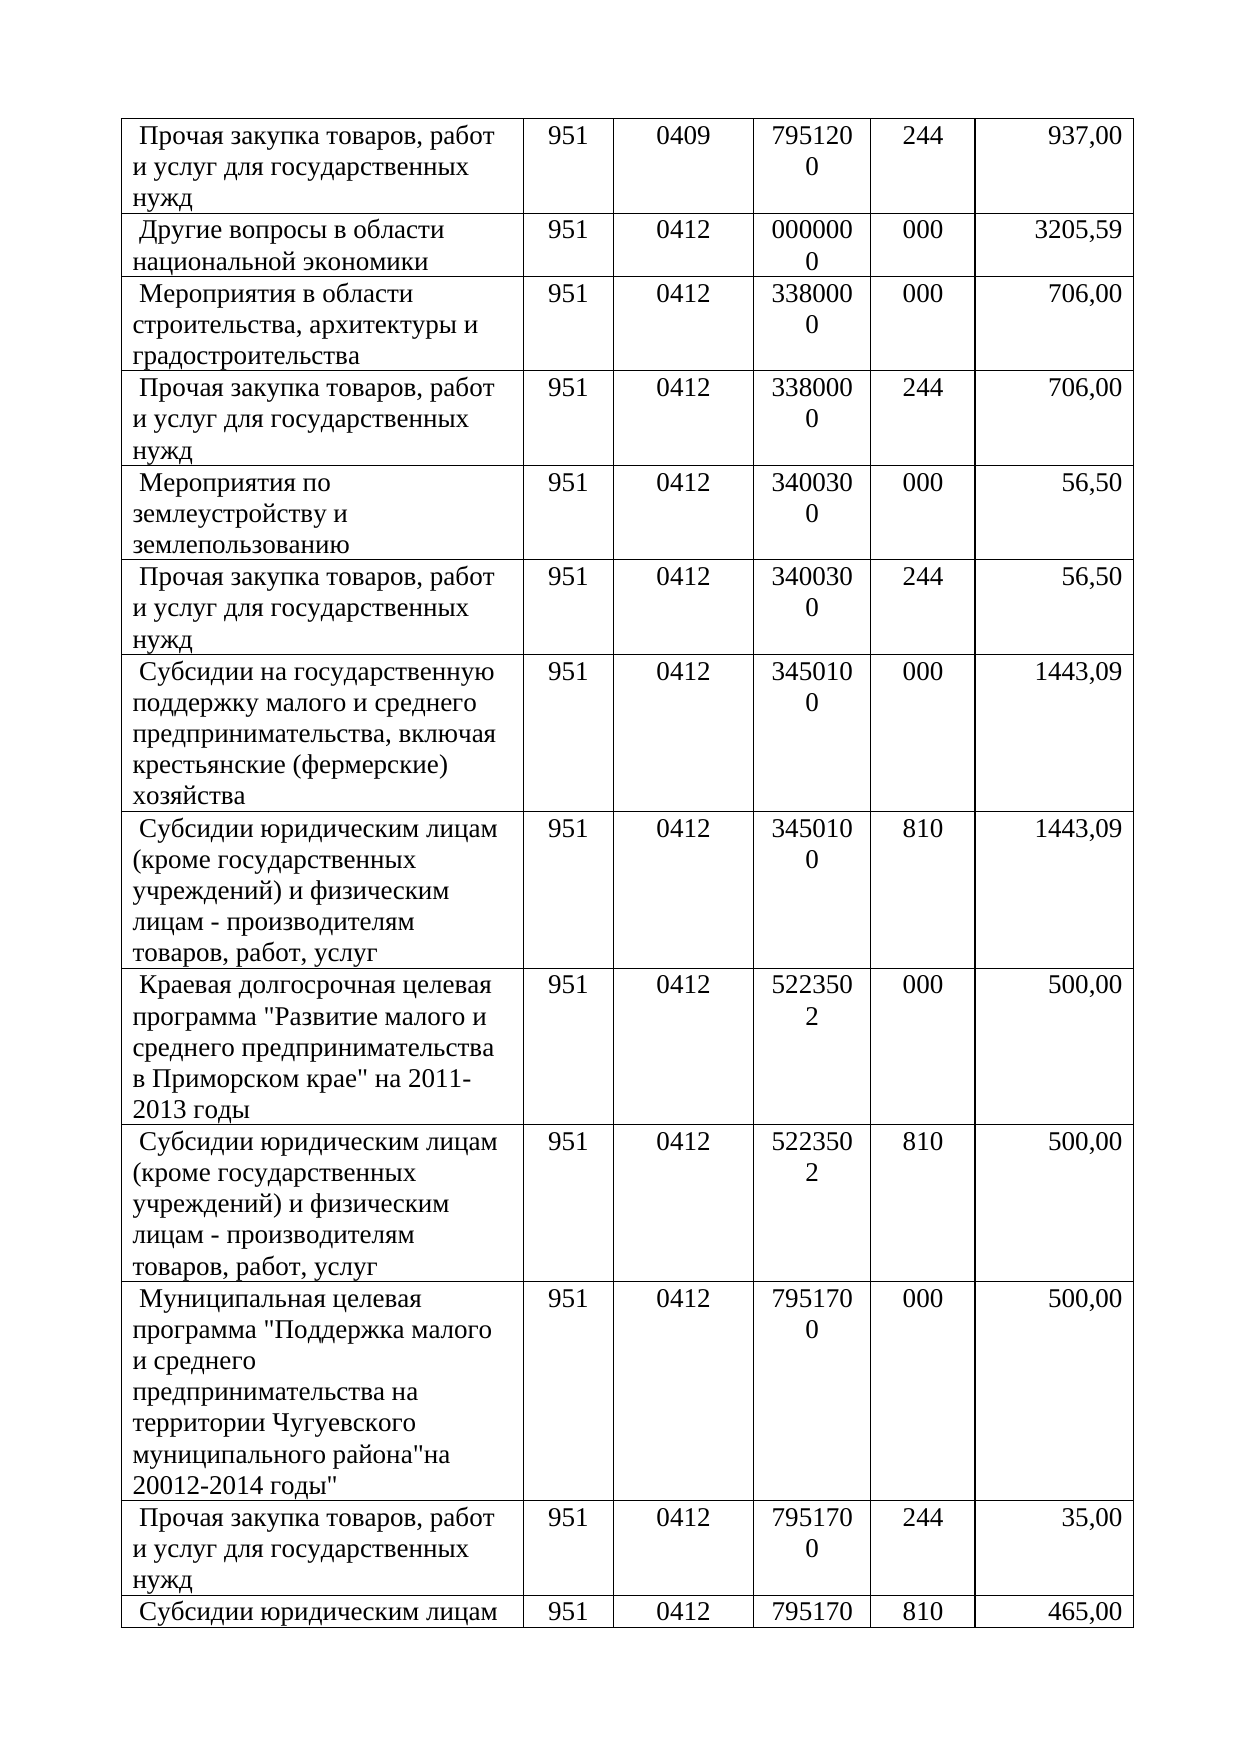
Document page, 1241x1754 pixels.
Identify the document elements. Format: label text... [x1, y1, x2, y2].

table_cell 810 [871, 812, 974, 967]
table_cell 56,50 [976, 560, 1133, 654]
table_cell 951 [524, 812, 613, 967]
table_cell 706,00 [976, 277, 1133, 370]
table_cell 56,50 [976, 466, 1133, 559]
table_cell 951 [524, 214, 613, 276]
table_cell 951 [524, 371, 613, 465]
table_cell 3205,59 [976, 214, 1133, 276]
table_cell 7951700 [754, 1501, 870, 1594]
table_cell 0412 [614, 1282, 753, 1500]
table_cell 951 [524, 1596, 613, 1627]
table_cell 5223502 [754, 1125, 870, 1281]
table_cell 951 [524, 560, 613, 654]
table_cell 3400300 [754, 560, 870, 654]
table_cell 500,00 [976, 1282, 1133, 1500]
table_cell 244 [871, 560, 974, 654]
table_cell 244 [871, 119, 974, 213]
table_cell Краевая долгосрочная целевая программа "Развитие малого и среднего предпринимательства в Приморском крае" на 2011-2013 годы [122, 969, 523, 1124]
table_cell 35,00 [976, 1501, 1133, 1594]
table_cell 951 [524, 119, 613, 213]
table_cell 1443,09 [976, 812, 1133, 967]
table_cell Мероприятия в области строительства, архитектуры и градостроительства [122, 277, 523, 370]
table_cell 0412 [614, 1501, 753, 1594]
table_cell 500,00 [976, 1125, 1133, 1281]
table_cell 000 [871, 466, 974, 559]
table_cell 3380000 [754, 371, 870, 465]
table_cell 951 [524, 969, 613, 1124]
table_cell 0000000 [754, 214, 870, 276]
table_cell 951 [524, 655, 613, 811]
table_cell 0412 [614, 1596, 753, 1627]
table_cell 244 [871, 371, 974, 465]
table_cell 3380000 [754, 277, 870, 370]
table_cell 244 [871, 1501, 974, 1594]
table_cell Субсидии на государственную поддержку малого и среднего предпринимательства, включая крестьянские (фермерские) хозяйства [122, 655, 523, 811]
table_cell Муниципальная целевая программа "Поддержка малого и среднего предпринимательства на территории Чугуевского муниципального района"на 20012-2014 годы" [122, 1282, 523, 1500]
table_cell 7951200 [754, 119, 870, 213]
table_cell 3450100 [754, 655, 870, 811]
table_cell 951 [524, 1501, 613, 1594]
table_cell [122, 1596, 523, 1627]
table_cell 937,00 [976, 119, 1133, 213]
table_cell 0412 [614, 1125, 753, 1281]
table_cell 7951700 [754, 1282, 870, 1500]
table_cell 0412 [614, 655, 753, 811]
table_cell 7951700 [754, 1596, 870, 1627]
table_cell 0409 [614, 119, 753, 213]
table_cell Субсидии юридическим лицам (кроме государственных учреждений) и физическим лицам - производителям товаров, работ, услуг [122, 812, 523, 967]
table_cell 000 [871, 214, 974, 276]
table_cell 0412 [614, 812, 753, 967]
table_cell Другие вопросы в области национальной экономики [122, 214, 523, 276]
table_cell 951 [524, 466, 613, 559]
table_cell 5223502 [754, 969, 870, 1124]
table_cell 951 [524, 277, 613, 370]
table_cell 810 [871, 1125, 974, 1281]
table_cell 000 [871, 277, 974, 370]
table_cell 465,00 [976, 1596, 1133, 1627]
table_cell 0412 [614, 277, 753, 370]
table_cell 0412 [614, 371, 753, 465]
table_cell 0412 [614, 969, 753, 1124]
table_cell 000 [871, 969, 974, 1124]
table_cell Прочая закупка товаров, работ и услуг для государственных нужд [122, 371, 523, 465]
table_cell Прочая закупка товаров, работ и услуг для государственных нужд [122, 560, 523, 654]
table_cell 500,00 [976, 969, 1133, 1124]
table_cell 3400300 [754, 466, 870, 559]
table_cell 000 [871, 1282, 974, 1500]
table_cell 951 [524, 1125, 613, 1281]
table_cell 3450100 [754, 812, 870, 967]
table_cell 0412 [614, 560, 753, 654]
table_cell 000 [871, 655, 974, 811]
table_cell 706,00 [976, 371, 1133, 465]
table_cell 1443,09 [976, 655, 1133, 811]
table_cell 810 [871, 1596, 974, 1627]
table_cell Субсидии юридическим лицам (кроме государственных учреждений) и физическим лицам - производителям товаров, работ, услуг [122, 1125, 523, 1281]
table_cell 0412 [614, 466, 753, 559]
table_cell 951 [524, 1282, 613, 1500]
table_cell Прочая закупка товаров, работ и услуг для государственных нужд [122, 1501, 523, 1594]
table_cell 0412 [614, 214, 753, 276]
table_cell Прочая закупка товаров, работ и услуг для государственных нужд [122, 119, 523, 213]
table_cell Мероприятия по землеустройству и землепользованию [122, 466, 523, 559]
